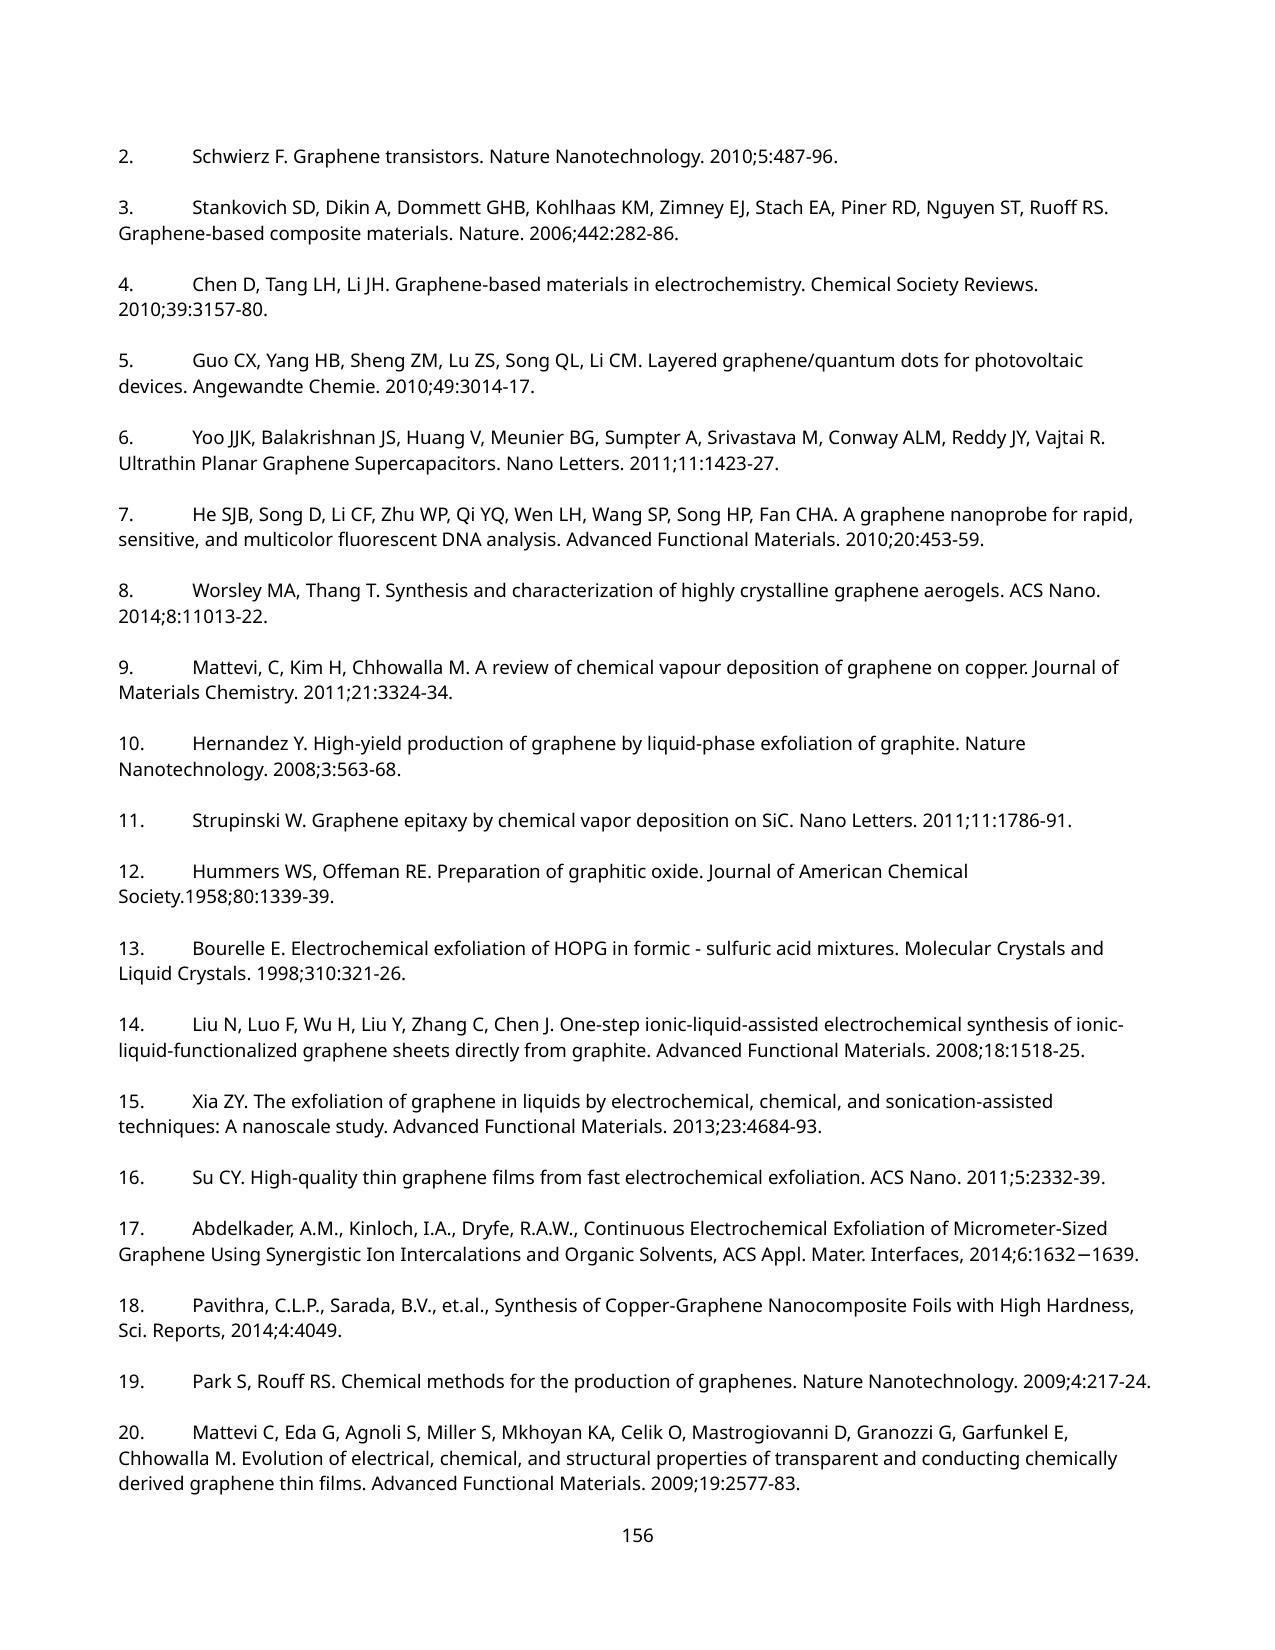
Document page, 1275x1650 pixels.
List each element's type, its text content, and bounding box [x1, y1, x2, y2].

text 7. He SJB, Song D, Li CF, Zhu WP, Qi YQ, Wen LH, Wang SP, Song HP, Fan CHA. A graphene nanoprobe for rapid, sensitive, and multicolor fluorescent DNA analysis. Advanced Functional Materials. 2010;20:453-59. [118, 501, 1157, 552]
text 19. Park S, Rouff RS. Chemical methods for the production of graphenes. Nature Nanotechnology. 2009;4:217-24. [118, 1369, 1157, 1394]
text 2. Schwierz F. Graphene transistors. Nature Nanotechnology. 2010;5:487-96. [118, 144, 1157, 169]
text 16. Su CY. High-quality thin graphene films from fast electrochemical exfoliation. ACS Nano. 2011;5:2332-39. [118, 1164, 1157, 1190]
text 9. Mattevi, C, Kim H, Chhowalla M. A review of chemical vapour deposition of graphene on copper. Journal of Materials Chemistry. 2011;21:3324-34. [118, 654, 1157, 705]
text 5. Guo CX, Yang HB, Sheng ZM, Lu ZS, Song QL, Li CM. Layered graphene/quantum dots for photovoltaic devices. Angewandte Chemie. 2010;49:3014-17. [118, 348, 1157, 399]
text 20. Mattevi C, Eda G, Agnoli S, Miller S, Mkhoyan KA, Celik O, Mastrogiovanni D, Granozzi G, Garfunkel E, Chhowalla M. Evolution of electrical, chemical, and structural properties of transparent and conducting chemically derived graphene thin films. Advanced Functional Materials. 2009;19:2577-83. [118, 1420, 1157, 1496]
text 3. Stankovich SD, Dikin A, Dommett GHB, Kohlhaas KM, Zimney EJ, Stach EA, Piner RD, Nguyen ST, Ruoff RS. Graphene-based composite materials. Nature. 2006;442:282-86. [118, 195, 1157, 246]
text 13. Bourelle E. Electrochemical exfoliation of HOPG in formic - sulfuric acid mixtures. Molecular Crystals and Liquid Crystals. 1998;310:321-26. [118, 935, 1157, 986]
text 11. Strupinski W. Graphene epitaxy by chemical vapor deposition on SiC. Nano Letters. 2011;11:1786-91. [118, 807, 1157, 833]
text 6. Yoo JJK, Balakrishnan JS, Huang V, Meunier BG, Sumpter A, Srivastava M, Conway ALM, Reddy JY, Vajtai R. Ultrathin Planar Graphene Supercapacitors. Nano Letters. 2011;11:1423-27. [118, 424, 1157, 475]
text 15. Xia ZY. The exfoliation of graphene in liquids by electrochemical, chemical, and sonication-assisted techniques: A nanoscale study. Advanced Functional Materials. 2013;23:4684-93. [118, 1088, 1157, 1139]
text 10. Hernandez Y. High-yield production of graphene by liquid-phase exfoliation of graphite. Nature Nanotechnology. 2008;3:563-68. [118, 731, 1157, 782]
text 18. Pavithra, C.L.P., Sarada, B.V., et.al., Synthesis of Copper-Graphene Nanocomposite Foils with High Hardness, Sci. Reports, 2014;4:4049. [118, 1292, 1157, 1343]
text 4. Chen D, Tang LH, Li JH. Graphene-based materials in electrochemistry. Chemical Society Reviews. 2010;39:3157-80. [118, 271, 1157, 322]
text 12. Hummers WS, Offeman RE. Preparation of graphitic oxide. Journal of American Chemical Society.1958;80:1339-39. [118, 858, 1157, 909]
text 14. Liu N, Luo F, Wu H, Liu Y, Zhang C, Chen J. One-step ionic-liquid-assisted electrochemical synthesis of ionic-liquid-functionalized graphene sheets directly from graphite. Advanced Functional Materials. 2008;18:1518-25. [118, 1011, 1157, 1062]
text 8. Worsley MA, Thang T. Synthesis and characterization of highly crystalline graphene aerogels. ACS Nano. 2014;8:11013-22. [118, 577, 1157, 628]
text 17. Abdelkader, A.M., Kinloch, I.A., Dryfe, R.A.W., Continuous Electrochemical Exfoliation of Micrometer-Sized Graphene Using Synergistic Ion Intercalations and Organic Solvents, ACS Appl. Mater. Interfaces, 2014;6:1632−1639. [118, 1216, 1157, 1267]
